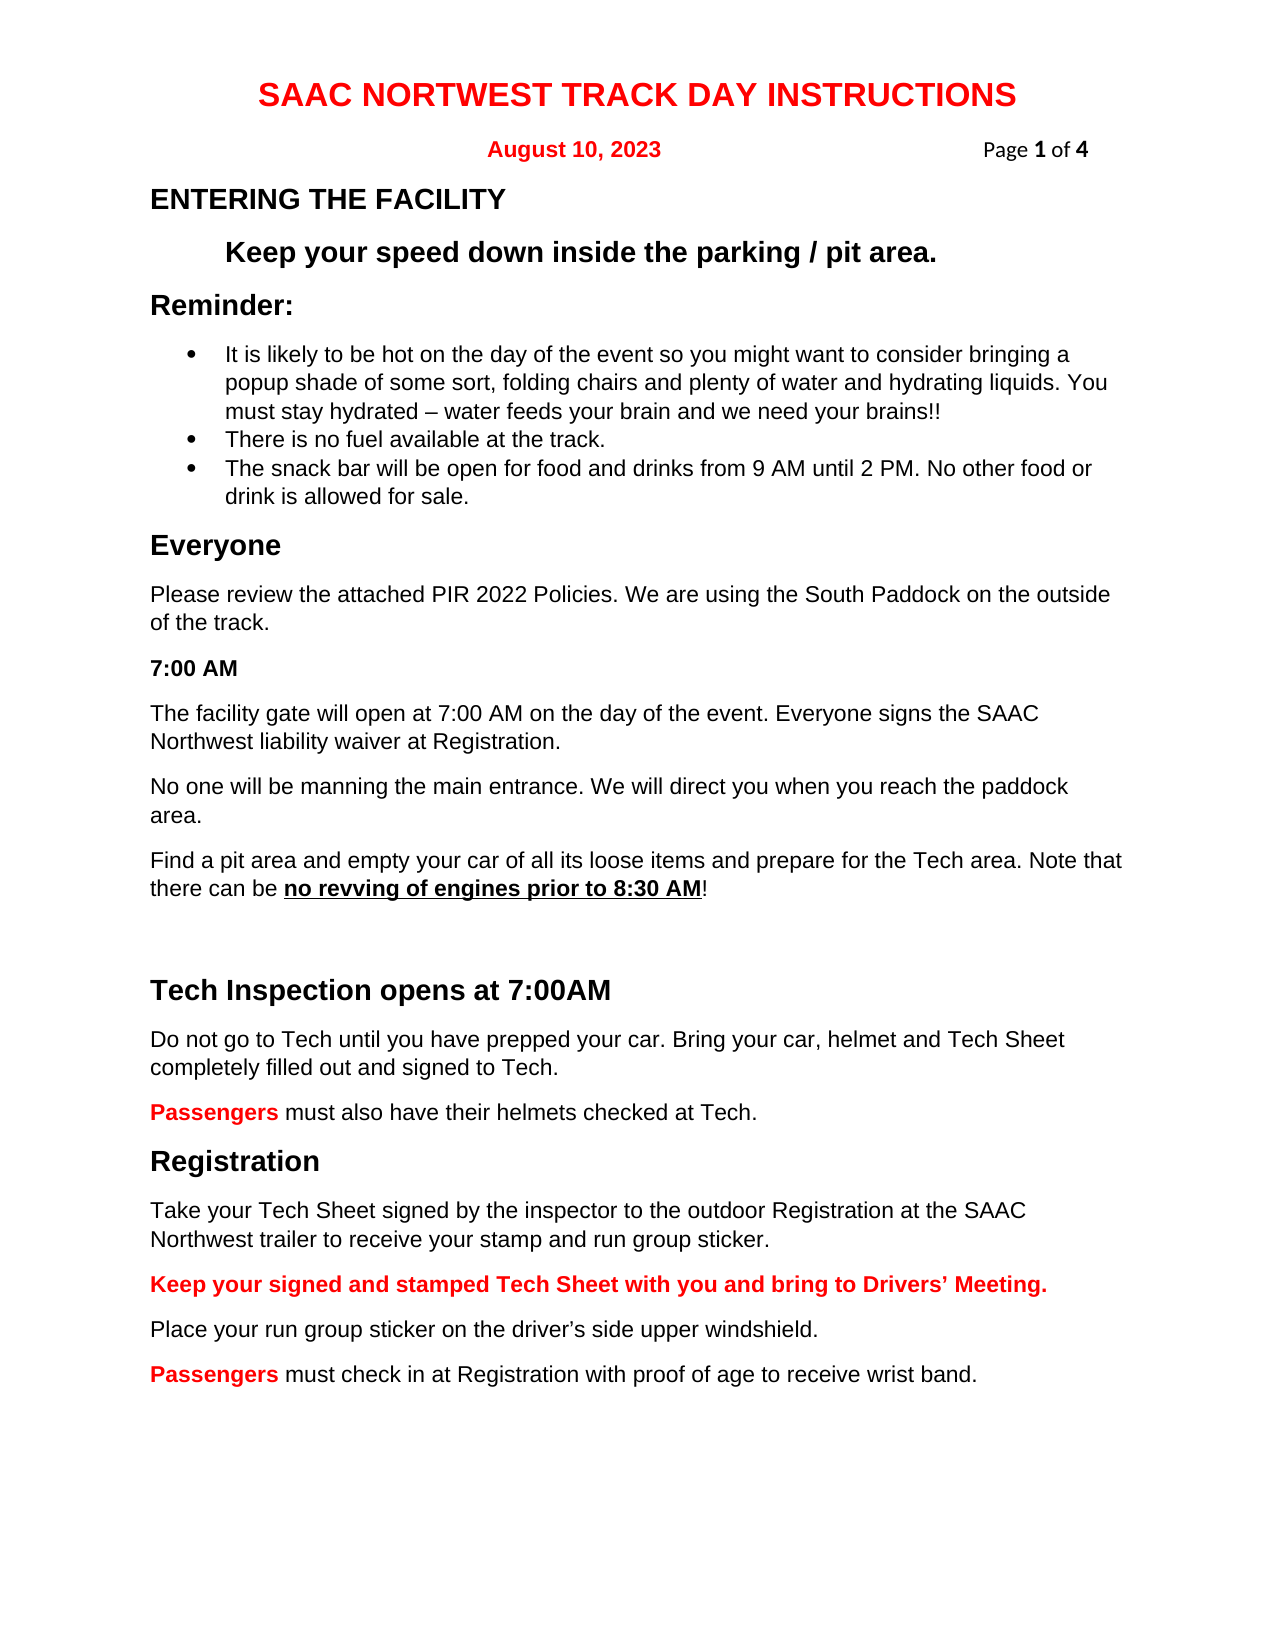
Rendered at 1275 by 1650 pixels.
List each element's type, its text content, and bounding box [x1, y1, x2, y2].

list There is no fuel available at the track. [187, 426, 1125, 452]
text Tech Inspection opens at 7:00AM [150, 973, 1125, 1007]
list It is likely to be hot on the day of the event so you might want to consider bringing a popup shade of some sort, folding chairs and plenty of water and hydrating liquids. You must stay hydrated – water feeds your brain and we need your brains!! [187, 341, 1125, 424]
text ENTERING THE FACILITY [150, 182, 1125, 216]
text No one will be manning the main entrance. We will direct you when you reach the paddock area. [150, 773, 1125, 828]
text Please review the attached PIR 2022 Policies. We are using the South Paddock on the outside of the track. [150, 581, 1125, 636]
text Reminder: [150, 288, 1125, 322]
text Passengers must also have their helmets checked at Tech. [150, 1099, 1125, 1126]
text Place your run group sticker on the driver’s side upper windshield. [150, 1316, 1125, 1342]
text Registration [150, 1144, 1125, 1178]
text Keep your signed and stamped Tech Sheet with you and bring to Drivers’ Meeting. [150, 1271, 1125, 1297]
text Do not go to Tech until you have prepped your car. Bring your car, helmet and Tech Sheet completely filled out and signed to Tech. [150, 1026, 1125, 1081]
text The facility gate will open at 7:00 AM on the day of the event. Everyone signs the SAAC Northwest liability waiver at Registration. [150, 699, 1125, 754]
text Find a pit area and empty your car of all its loose items and prepare for the Tech area. Note that there can be no revving of engines prior to 8:30 AM! [150, 847, 1125, 901]
text Passengers must check in at Registration with proof of age to receive wrist band. [150, 1361, 1125, 1387]
text Take your Tech Sheet signed by the inspector to the outdoor Registration at the SAAC Northwest trailer to receive your stamp and run group sticker. [150, 1197, 1125, 1252]
text 7:00 AM [150, 654, 1125, 681]
text Everyone [150, 528, 1125, 562]
list The snack bar will be open for food and drinks from 9 AM until 2 PM. No other food or drink is allowed for sale. [187, 454, 1125, 509]
text Keep your speed down inside the parking / pit area. [150, 235, 1125, 269]
